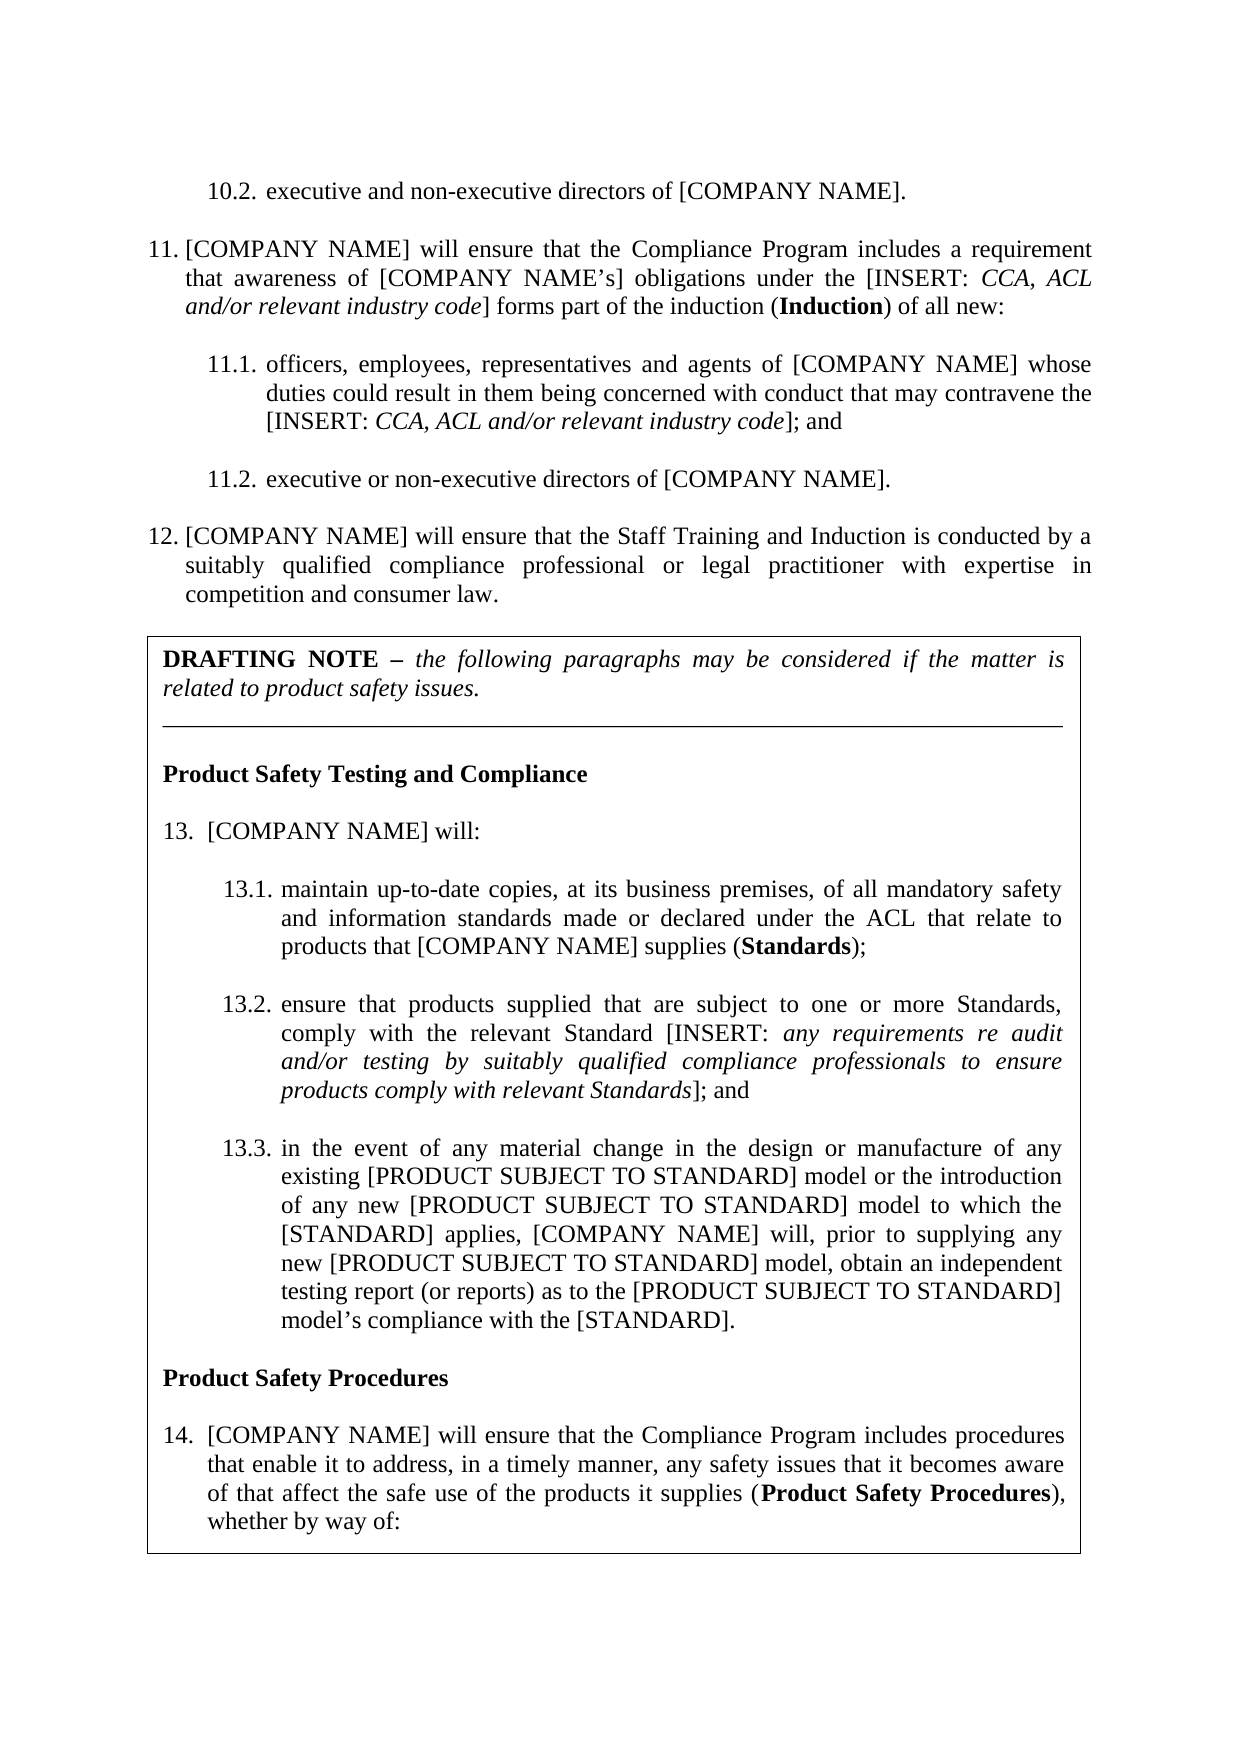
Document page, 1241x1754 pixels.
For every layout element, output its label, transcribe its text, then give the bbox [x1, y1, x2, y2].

list [COMPANY NAME] will ensure that the Staff Training and Induction is conducted by a suitably qualified compliance professional or legal practitioner with expertise in competition and consumer law. [148, 521, 1092, 608]
list executive and non-executive directors of [COMPANY NAME]. [207, 176, 1092, 205]
list executive or non-executive directors of [COMPANY NAME]. [207, 464, 1092, 493]
list officers, employees, representatives and agents of [COMPANY NAME] whose duties could result in them being concerned with conduct that may contravene the [INSERT: CCA, ACL and/or relevant industry code]; and [207, 349, 1092, 435]
list [COMPANY NAME] will ensure that the Compliance Program includes a requirement that awareness of [COMPANY NAME’s] obligations under the [INSERT: CCA, ACL and/or relevant industry code] forms part of the induction (Induction) of all new: [148, 234, 1092, 320]
